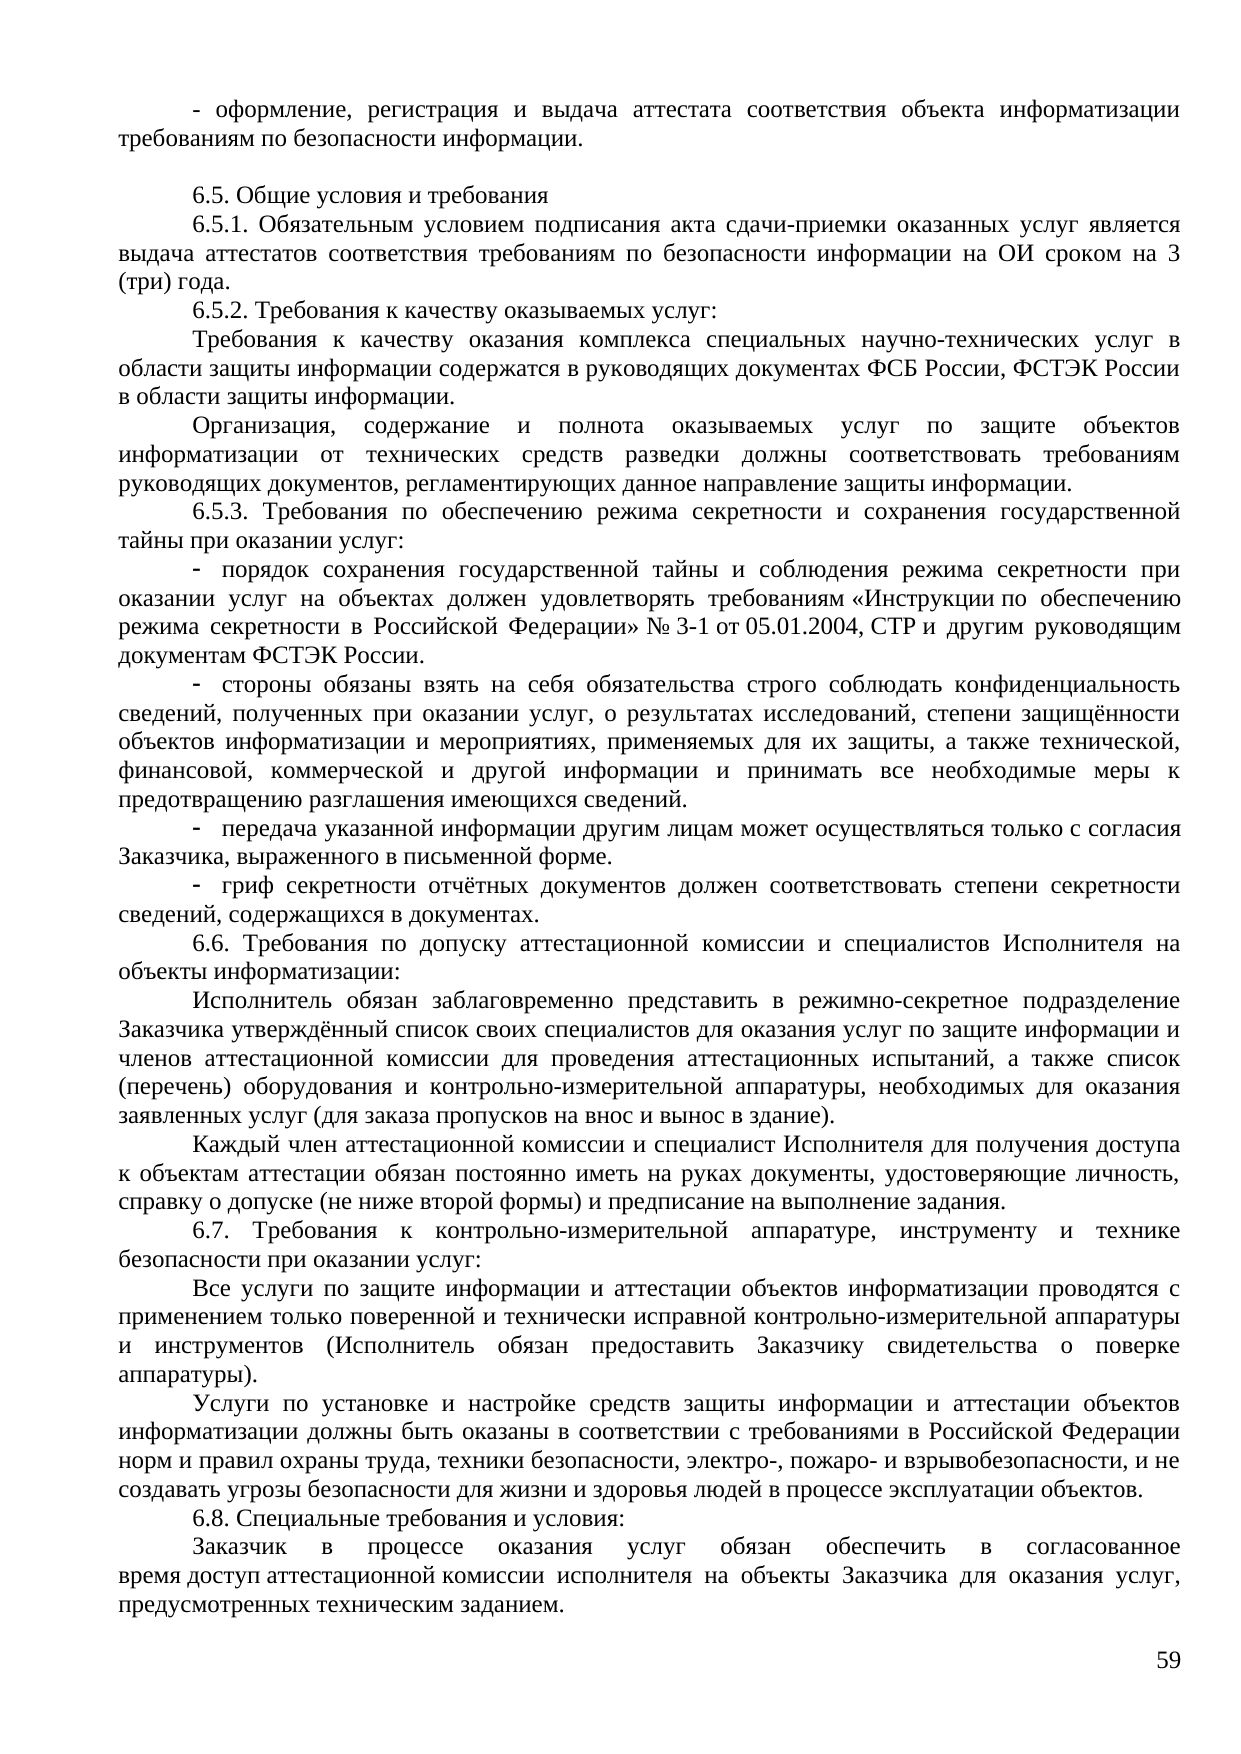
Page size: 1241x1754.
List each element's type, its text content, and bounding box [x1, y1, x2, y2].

text 6.5.3. Требования по обеспечению режима секретности и сохранения государственной тайны при оказании услуг: [118, 496, 1181, 554]
text Требования к качеству оказания комплекса специальных научно-технических услуг в области защиты информации содержатся в руководящих документах ФСБ России, ФСТЭК России в области защиты информации. [118, 324, 1181, 410]
text 6.5.2. Требования к качеству оказываемых услуг: [118, 295, 1181, 324]
text 6.8. Специальные требования и условия: [118, 1503, 1181, 1531]
text Каждый член аттестационной комиссии и специалист Исполнителя для получения доступа к объектам аттестации обязан постоянно иметь на руках документы, удостоверяющие личность, справку о допуске (не ниже второй формы) и предписание на выполнение задания. [118, 1129, 1181, 1215]
text 6.7. Требования к контрольно-измерительной аппаратуре, инструменту и технике безопасности при оказании услуг: [118, 1215, 1181, 1273]
text 6.5.1. Обязательным условием подписания акта сдачи-приемки оказанных услуг является выдача аттестатов соответствия требованиям по безопасности информации на ОИ сроком на 3 (три) года. [118, 209, 1181, 295]
text Организация, содержание и полнота оказываемых услуг по защите объектов информатизации от технических средств разведки должны соответствовать требованиям руководящих документов, регламентирующих данное направление защиты информации. [118, 410, 1181, 496]
list гриф секретности отчётных документов должен соответствовать степени секретности сведений, содержащихся в документах. [118, 870, 1181, 928]
text Исполнитель обязан заблаговременно представить в режимно-секретное подразделение Заказчика утверждённый список своих специалистов для оказания услуг по защите информации и членов аттестационной комиссии для проведения аттестационных испытаний, а также список (перечень) оборудования и контрольно-измерительной аппаратуры, необходимых для оказания заявленных услуг (для заказа пропусков на внос и вынос в здание). [118, 985, 1181, 1129]
list передача указанной информации другим лицам может осуществляться только с согласия Заказчика, выраженного в письменной форме. [118, 813, 1181, 870]
text Услуги по установке и настройке средств защиты информации и аттестации объектов информатизации должны быть оказаны в соответствии с требованиями в Российской Федерации норм и правил охраны труда, техники безопасности, электро-, пожаро- и взрывобезопасности, и не создавать угрозы безопасности для жизни и здоровья людей в процессе эксплуатации объектов. [118, 1388, 1181, 1503]
text - оформление, регистрация и выдача аттестата соответствия объекта информатизации требованиям по безопасности информации. [118, 94, 1181, 151]
text 6.6. Требования по допуску аттестационной комиссии и специалистов Исполнителя на объекты информатизации: [118, 928, 1181, 985]
text Заказчик в процессе оказания услуг обязан обеспечить в согласованное время доступ аттестационной комиссии исполнителя на объекты Заказчика для оказания услуг, предусмотренных техническим заданием. [118, 1531, 1181, 1618]
list стороны обязаны взять на себя обязательства строго соблюдать конфиденциальность сведений, полученных при оказании услуг, о результатах исследований, степени защищённости объектов информатизации и мероприятиях, применяемых для их защиты, а также технической, финансовой, коммерческой и другой информации и принимать все необходимые меры к предотвращению разглашения имеющихся сведений. [118, 669, 1181, 813]
text Все услуги по защите информации и аттестации объектов информатизации проводятся с применением только поверенной и технически исправной контрольно-измерительной аппаратуры и инструментов (Исполнитель обязан предоставить Заказчику свидетельства о поверке аппаратуры). [118, 1273, 1181, 1388]
list порядок сохранения государственной тайны и соблюдения режима секретности при оказании услуг на объектах должен удовлетворять требованиям «Инструкции по обеспечению режима секретности в Российской Федерации» № 3-1 от 05.01.2004, СТР и другим руководящим документам ФСТЭК России. [118, 554, 1181, 669]
text 6.5. Общие условия и требования [118, 180, 1181, 209]
